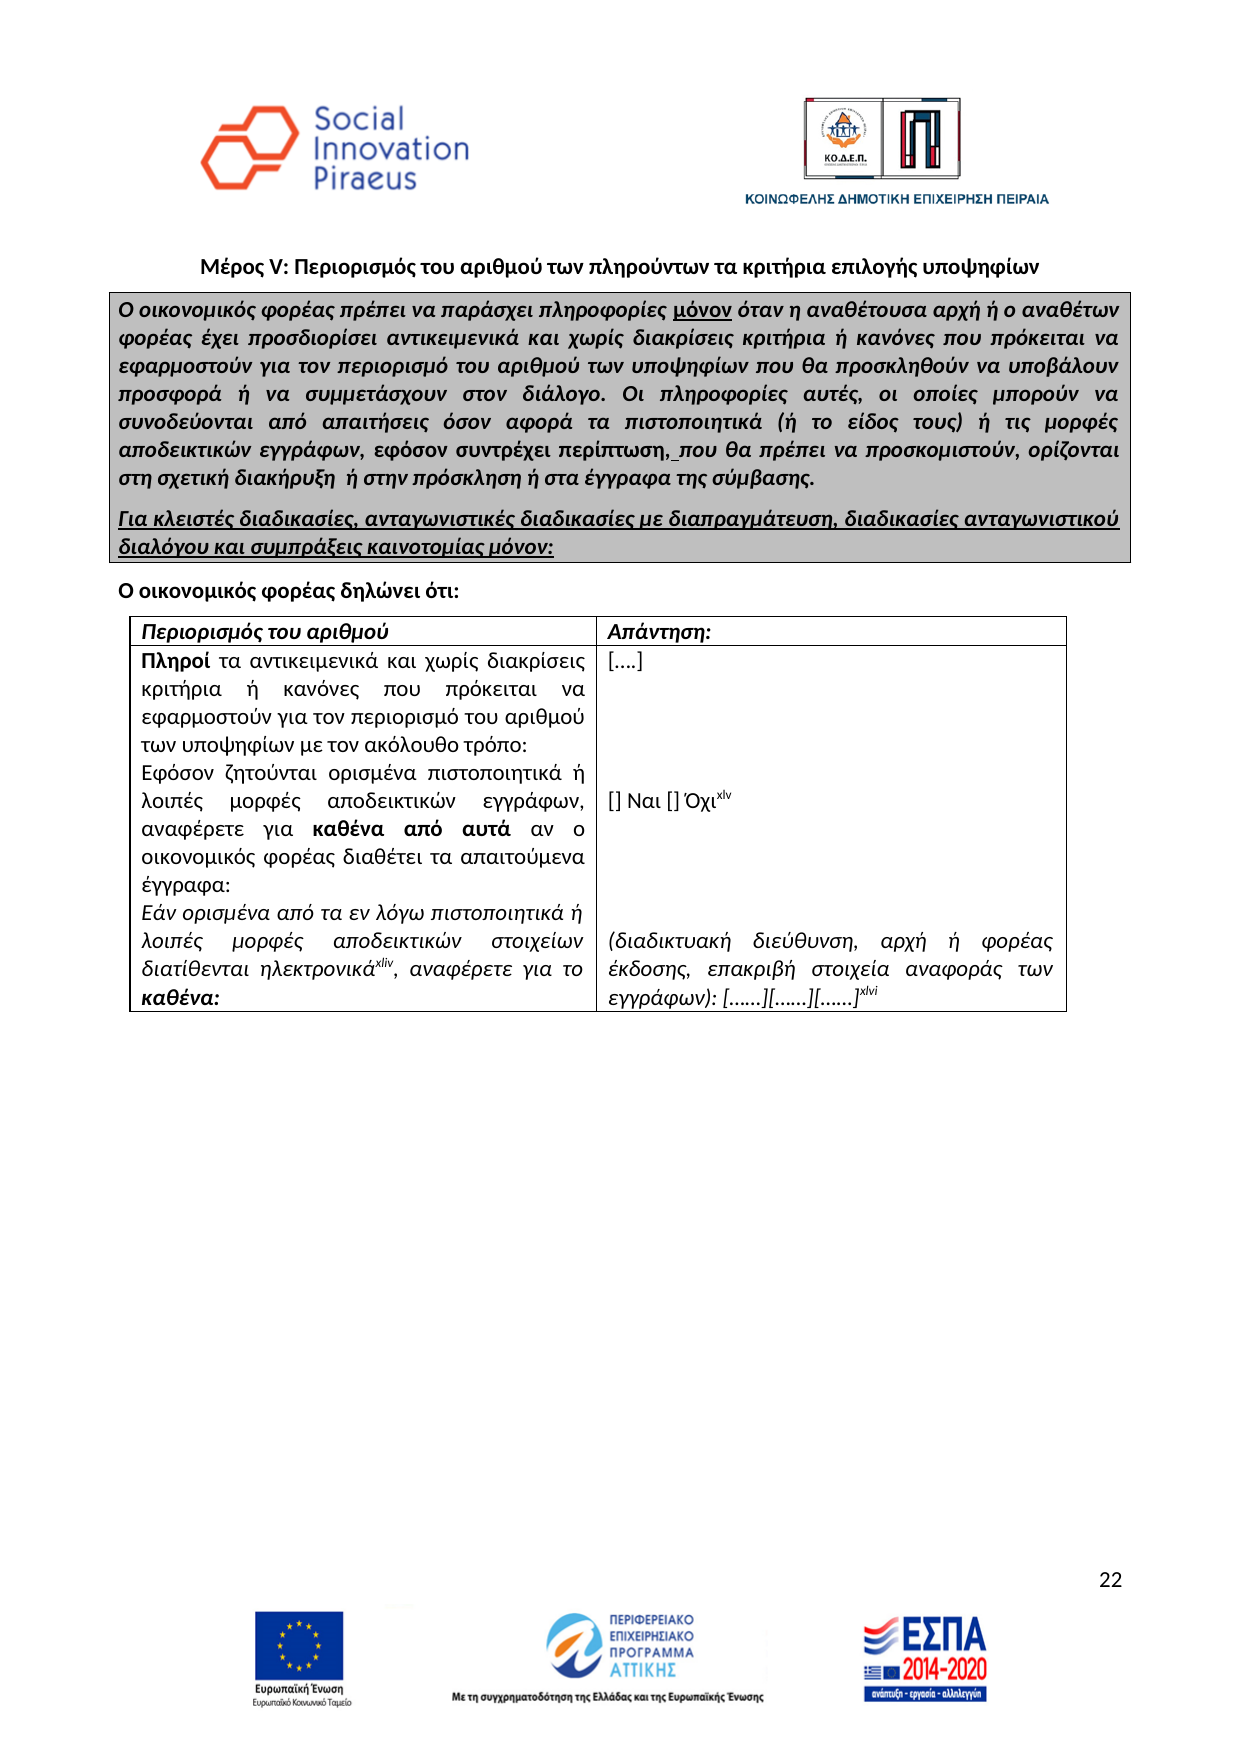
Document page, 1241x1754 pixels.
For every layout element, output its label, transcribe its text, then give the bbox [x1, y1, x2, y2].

table_cell [….] [] Ναι [] Όχι (διαδικτυακή διεύθυνση, αρχή ή φορέας έκδοσης, επακριβή στοιχεία αναφοράς των εγγράφων): [……][……][……] [597, 646, 1066, 1011]
table_header Απάντηση: [597, 617, 1066, 645]
text Για κλειστές διαδικασίες, ανταγωνιστικές διαδικασίες με διαπραγμάτευση, διαδικασίες ανταγωνιστικού διαλόγου και συμπράξεις καινοτομίας μόνον: [110, 501, 1130, 562]
picture [244, 1604, 996, 1713]
picture [187, 75, 487, 212]
table_header Περιορισμός του αριθμού [131, 617, 596, 645]
picture [738, 87, 1053, 212]
text Μέρος V: Περιορισμός του αριθμού των πληρούντων τα κριτήρια επιλογής υποψηφίων [118, 252, 1122, 280]
text Ο οικονομικός φορέας δηλώνει ότι: [118, 576, 1122, 604]
table_cell Πληροί τα αντικειμενικά και χωρίς διακρίσεις κριτήρια ή κανόνες που πρόκειται να εφαρμοστούν για τον περιορισμό του αριθμού των υποψηφίων με τον ακόλουθο τρόπο: Εφόσον ζητούνται ορισμένα πιστοποιητικά ή λοιπές μορφές αποδεικτικών εγγράφων, αναφέρετε για καθένα από αυτά αν ο οικονομικός φορέας διαθέτει τα απαιτούμενα έγγραφα: Εάν ορισμένα από τα εν λόγω πιστοποιητικά ή λοιπές μορφές αποδεικτικών στοιχείων διατίθενται ηλεκτρονικά, αναφέρετε για το καθένα: [131, 646, 596, 1011]
text Ο οικονομικός φορέας πρέπει να παράσχει πληροφορίες μόνον όταν η αναθέτουσα αρχή ή ο αναθέτων φορέας έχει προσδιορίσει αντικειμενικά και χωρίς διακρίσεις κριτήρια ή κανόνες που πρόκειται να εφαρμοστούν για τον περιορισμό του αριθμού των υποψηφίων που θα προσκληθούν να υποβάλουν προσφορά ή να συμμετάσχουν στον διάλογο. Οι πληροφορίες αυτές, οι οποίες μπορούν να συνοδεύονται από απαιτήσεις όσον αφορά τα πιστοποιητικά (ή το είδος τους) ή τις μορφές αποδεικτικών εγγράφων, εφόσον συντρέχει περίπτωση, που θα πρέπει να προσκομιστούν, ορίζονται στη σχετική διακήρυξη ή στην πρόσκληση ή στα έγγραφα της σύμβασης. [110, 293, 1130, 492]
